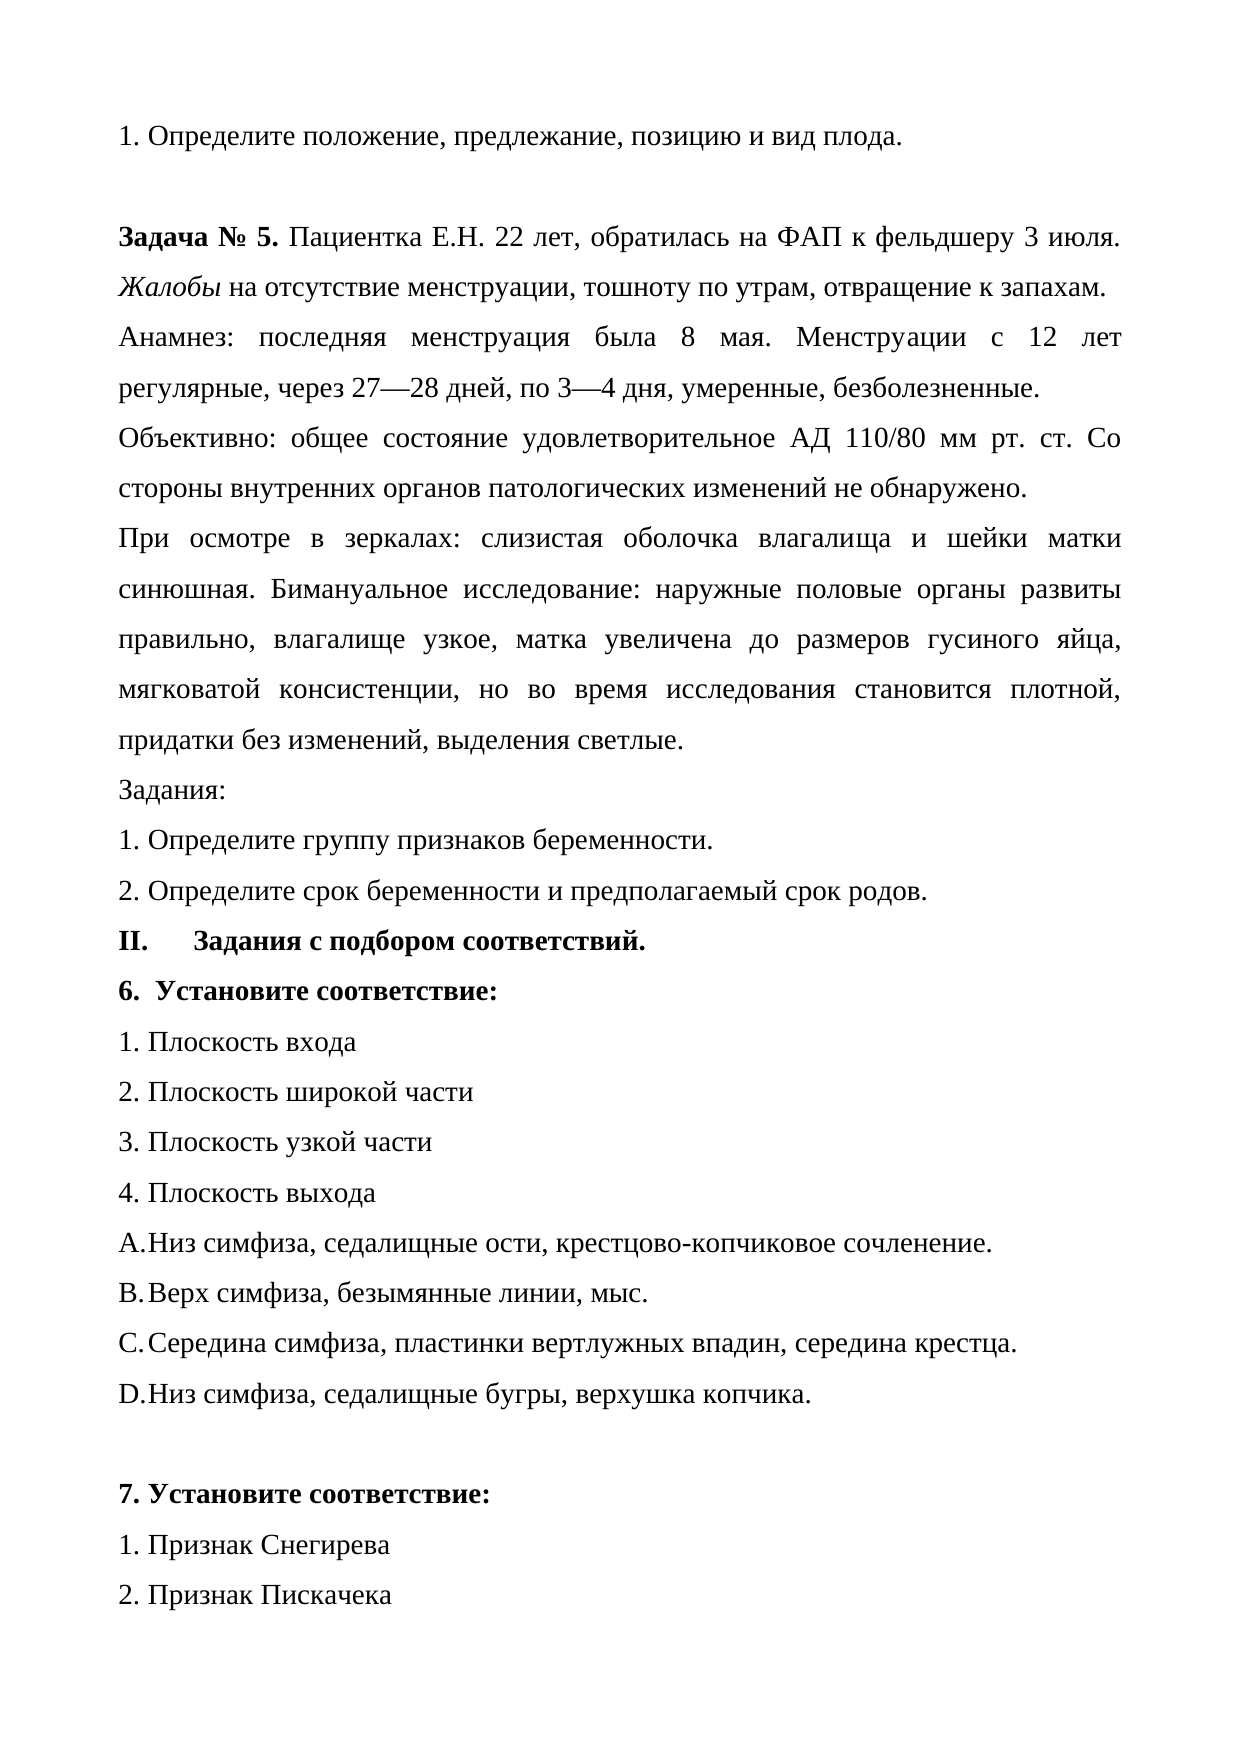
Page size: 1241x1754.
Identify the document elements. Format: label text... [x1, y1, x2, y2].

text 6. Установите соответствие: [118, 973, 1122, 1007]
text 7. Установите соответствие: [118, 1477, 1122, 1510]
list Плоскость узкой части [118, 1124, 1122, 1158]
text Задача № 5. Пациентка Е.Н. 22 лет, обратилась на ФАП к фельдшеру 3 июля. Жалобы на отсутствие менструации, тошноту по утрам, отвращение к запахам. [118, 219, 1122, 303]
list Низ симфиза, седалищные бугры, верхушка копчика. [118, 1376, 1122, 1409]
list Низ симфиза, седалищные ости, крестцово-копчиковое сочленение. [118, 1225, 1122, 1258]
list Признак Снегирева [118, 1527, 1122, 1560]
list Определите группу признаков беременности. [118, 822, 1122, 856]
list Плоскость выхода [118, 1175, 1122, 1208]
text Анамнез: последняя менструация была 8 мая. Менструации с 12 лет регулярные, через 27—28 дней, по 3—4 дня, умеренные, безболезненные. [118, 319, 1122, 403]
list Признак Пискачека [118, 1577, 1122, 1611]
list Верх симфиза, безымянные линии, мыс. [118, 1275, 1122, 1309]
list Плоскость широкой части [118, 1074, 1122, 1108]
text Задания: [118, 772, 1122, 806]
text Объективно: общее состояние удовлетворительное АД 110/80 мм рт. ст. Со стороны внутренних органов патологических изменений не обнаружено. [118, 420, 1122, 504]
list Определите срок беременности и предполагаемый срок родов. [118, 873, 1122, 906]
list Середина симфиза, пластинки вертлужных впадин, середина крестца. [118, 1326, 1122, 1359]
text При осмотре в зеркалах: слизистая оболочка влагалища и шейки матки синюшная. Бимануальное исследование: наружные половые органы развиты правильно, влагалище узкое, матка увеличена до размеров гусиного яйца, мягковатой консистенции, но во время исследования становится плотной, придатки без изменений, выделения светлые. [118, 521, 1122, 755]
list Определите положение, предлежание, позицию и вид плода. [118, 118, 1122, 152]
list Плоскость входа [118, 1024, 1122, 1057]
list Задания с подбором соответствий. [118, 923, 1122, 957]
